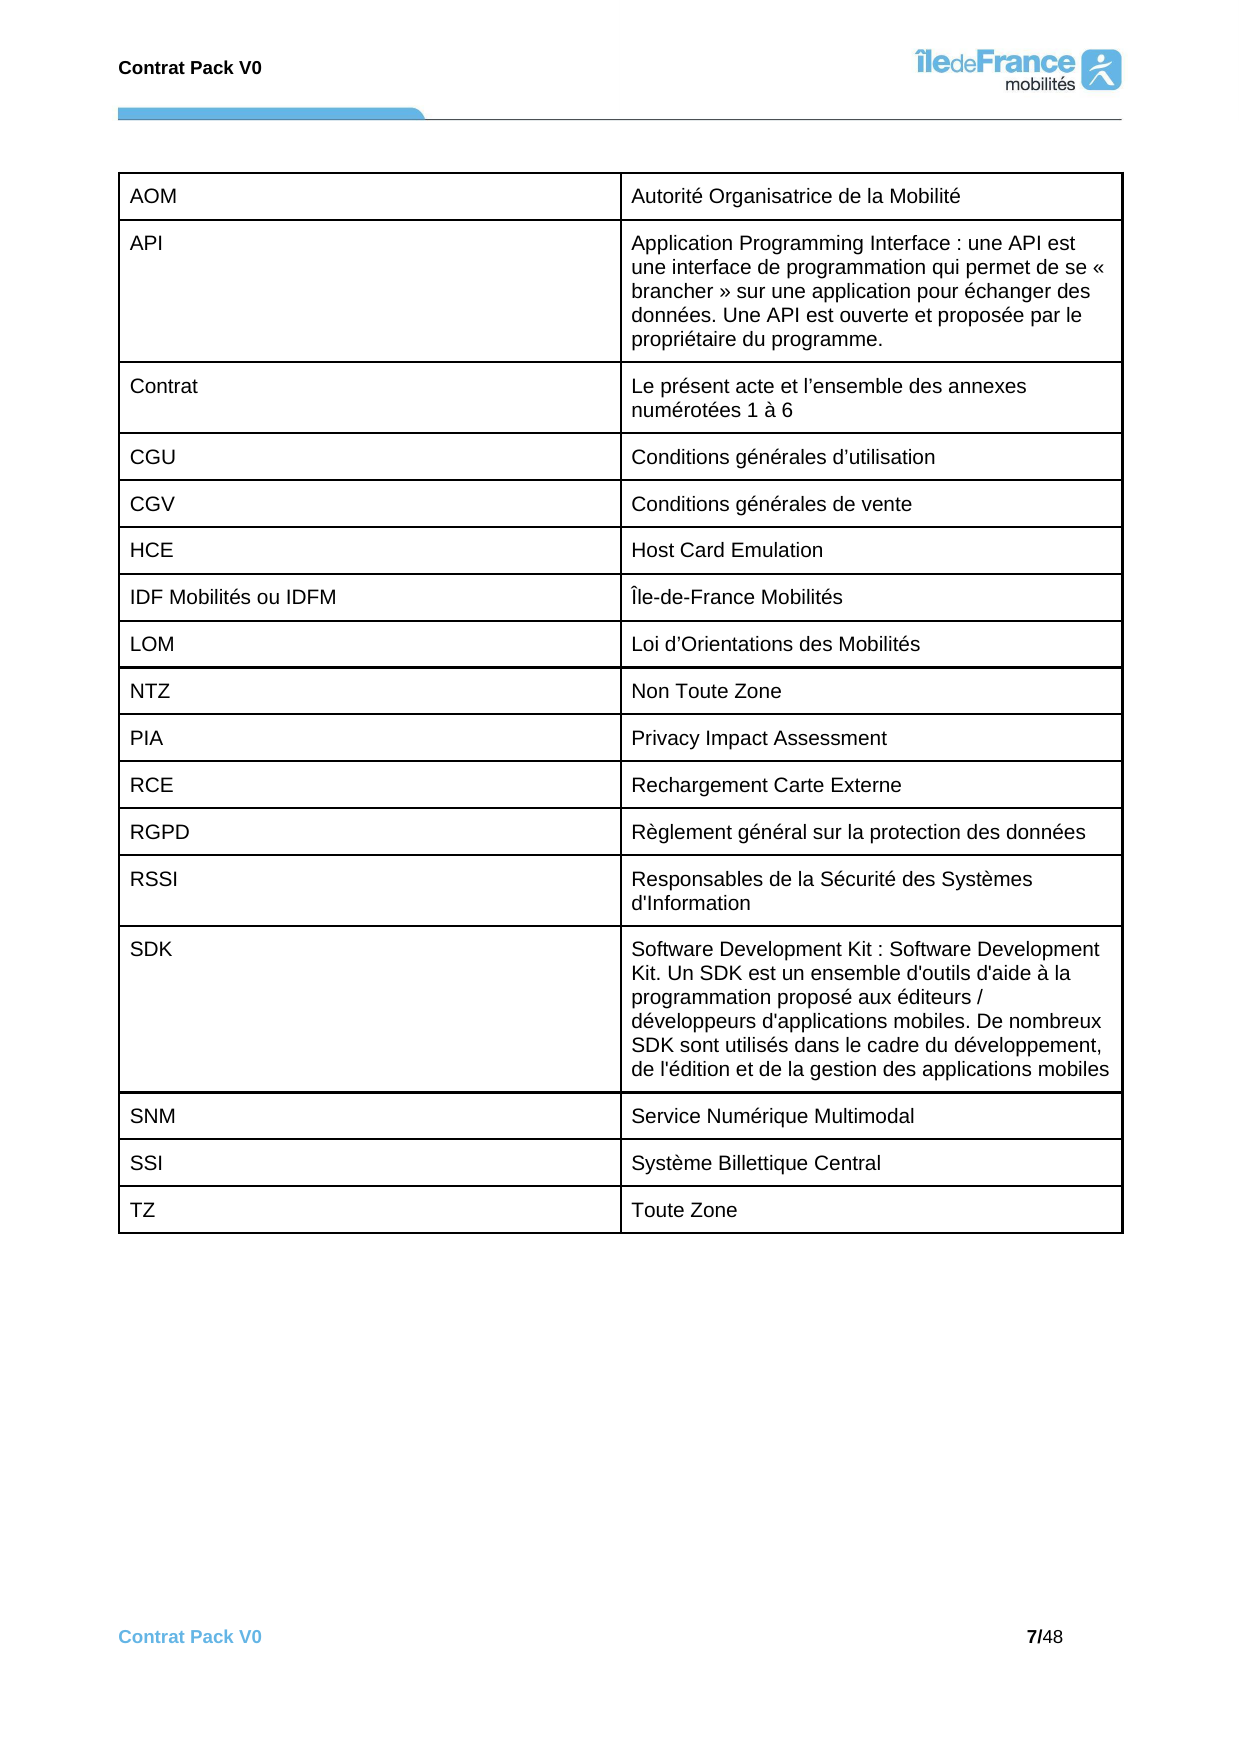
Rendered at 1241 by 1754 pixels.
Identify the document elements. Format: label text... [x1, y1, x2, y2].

table_cell Application Programming Interface : une API est une interface de programmation qui permet de se « brancher » sur une application pour échanger des données. Une API est ouverte et proposée par le propriétaire du programme. [622, 221, 1121, 361]
table_cell CGU [120, 434, 620, 479]
table_cell Conditions générales d’utilisation [622, 434, 1121, 479]
table_cell Responsables de la Sécurité des Systèmes d'Information [622, 856, 1121, 925]
table_cell Île-de-France Mobilités [622, 575, 1121, 619]
table_cell Host Card Emulation [622, 528, 1121, 573]
table_cell RSSI [120, 856, 620, 925]
picture [0, 0, 1239, 121]
table_header Autorité Organisatrice de la Mobilité [622, 174, 1121, 218]
table_cell API [120, 221, 620, 361]
table_cell Règlement général sur la protection des données [622, 809, 1121, 854]
table_cell SSI [120, 1140, 620, 1185]
table_cell NTZ [120, 669, 620, 713]
table_cell Rechargement Carte Externe [622, 762, 1121, 807]
table_cell SNM [120, 1094, 620, 1138]
table_cell IDF Mobilités ou IDFM [120, 575, 620, 619]
table_cell Le présent acte et l’ensemble des annexes numérotées 1 à 6 [622, 363, 1121, 432]
table_cell RGPD [120, 809, 620, 854]
table_cell Système Billettique Central [622, 1140, 1121, 1185]
table_cell Service Numérique Multimodal [622, 1094, 1121, 1138]
table_cell Conditions générales de vente [622, 481, 1121, 526]
table_cell Loi d’Orientations des Mobilités [622, 622, 1121, 666]
table_cell RCE [120, 762, 620, 807]
table_cell LOM [120, 622, 620, 666]
table_cell SDK [120, 927, 620, 1091]
table_cell Software Development Kit : Software Development Kit. Un SDK est un ensemble d'outils d'aide à la programmation proposé aux éditeurs / développeurs d'applications mobiles. De nombreux SDK sont utilisés dans le cadre du développement, de l'édition et de la gestion des applications mobiles [622, 927, 1121, 1091]
table_cell Non Toute Zone [622, 669, 1121, 713]
table_cell CGV [120, 481, 620, 526]
table_cell Privacy Impact Assessment [622, 715, 1121, 760]
table_cell PIA [120, 715, 620, 760]
table_cell Contrat [120, 363, 620, 432]
table_cell TZ [120, 1187, 620, 1232]
table_cell Toute Zone [622, 1187, 1121, 1232]
table_header AOM [120, 174, 620, 218]
table_cell HCE [120, 528, 620, 573]
